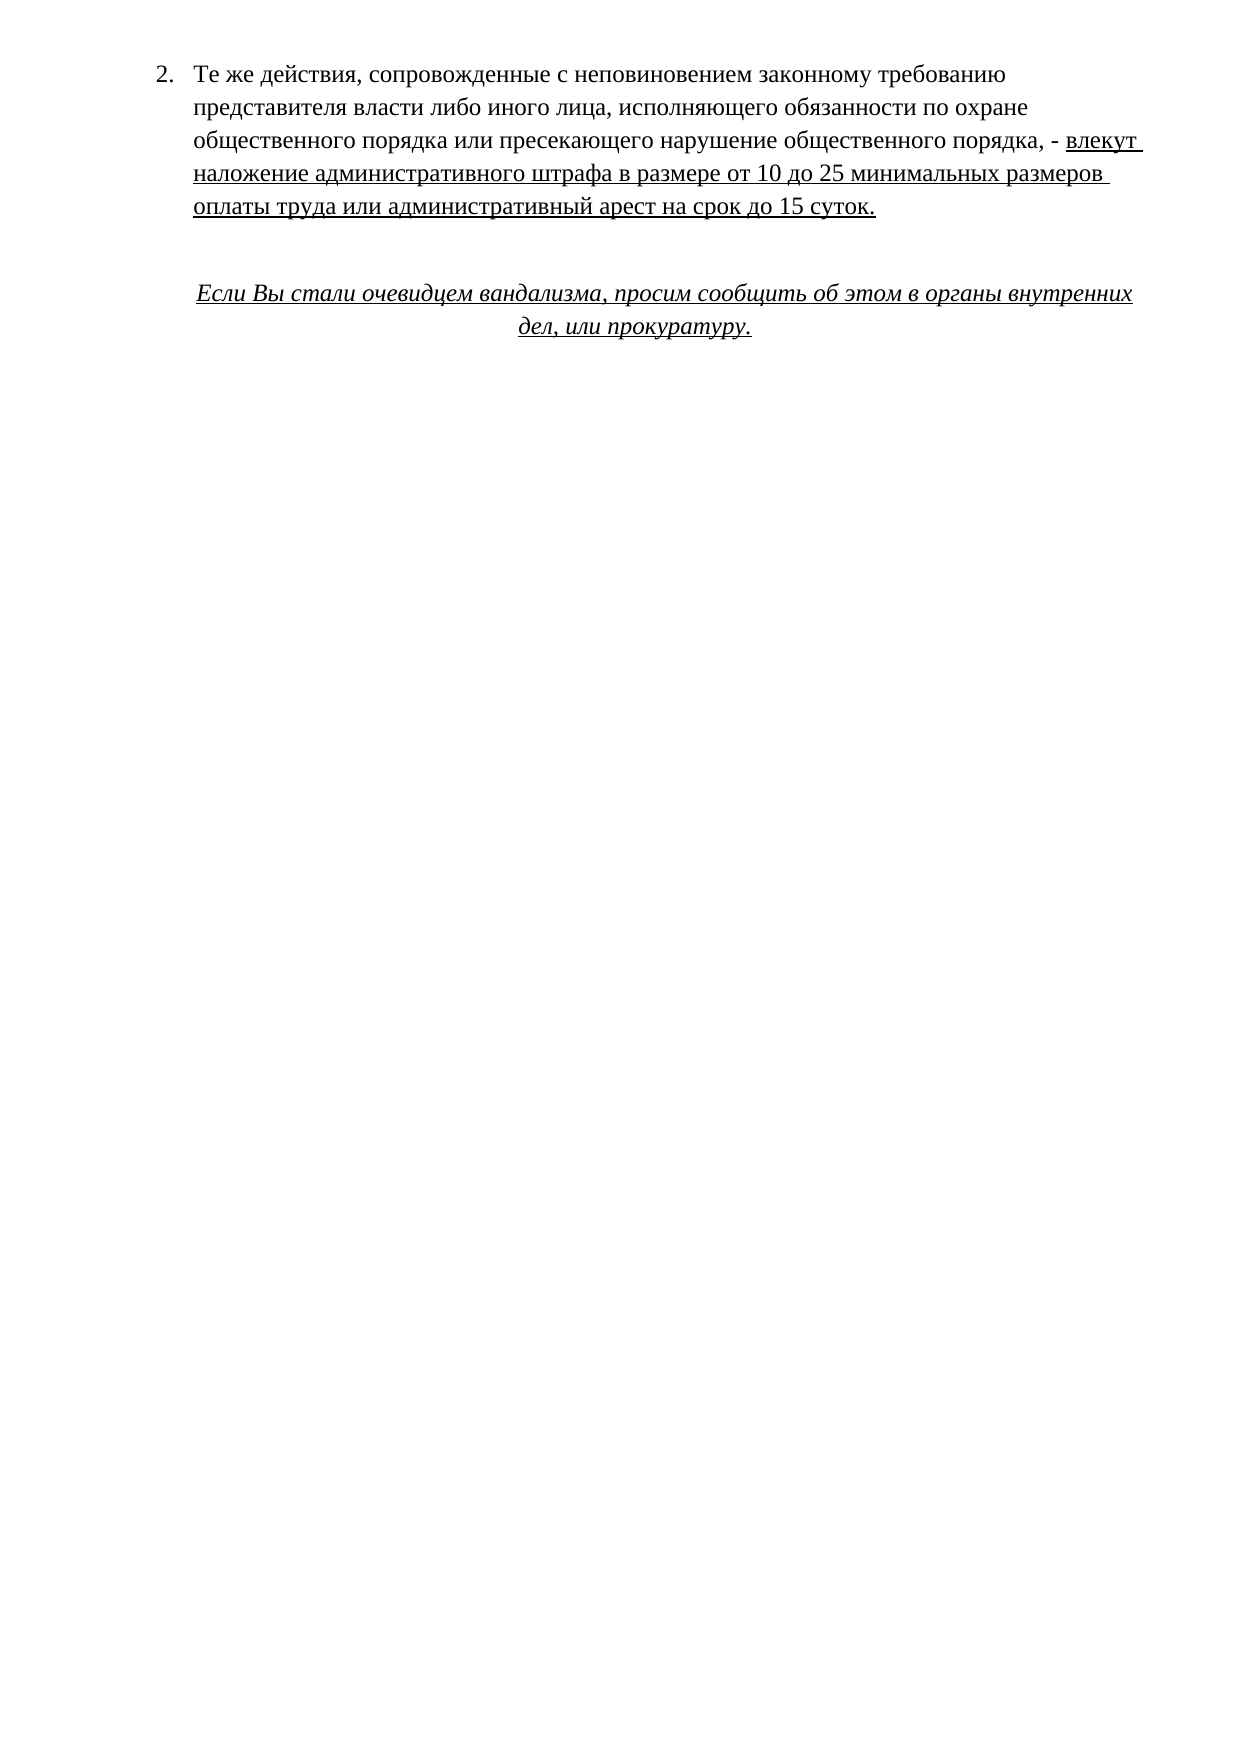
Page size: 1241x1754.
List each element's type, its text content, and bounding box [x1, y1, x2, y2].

text Если Вы стали очевидцем вандализма, просим сообщить об этом в органы внутренних дел, или прокуратуру. [118, 278, 1152, 340]
list Те же действия, сопровожденные с неповиновением законному требованию представителя власти либо иного лица, исполняющего обязанности по охране общественного порядка или пресекающего нарушение общественного порядка, - влекут наложение административного штрафа в размере от 10 до 25 минимальных размеров оплаты труда или административный арест на срок до 15 суток. [156, 59, 1152, 220]
